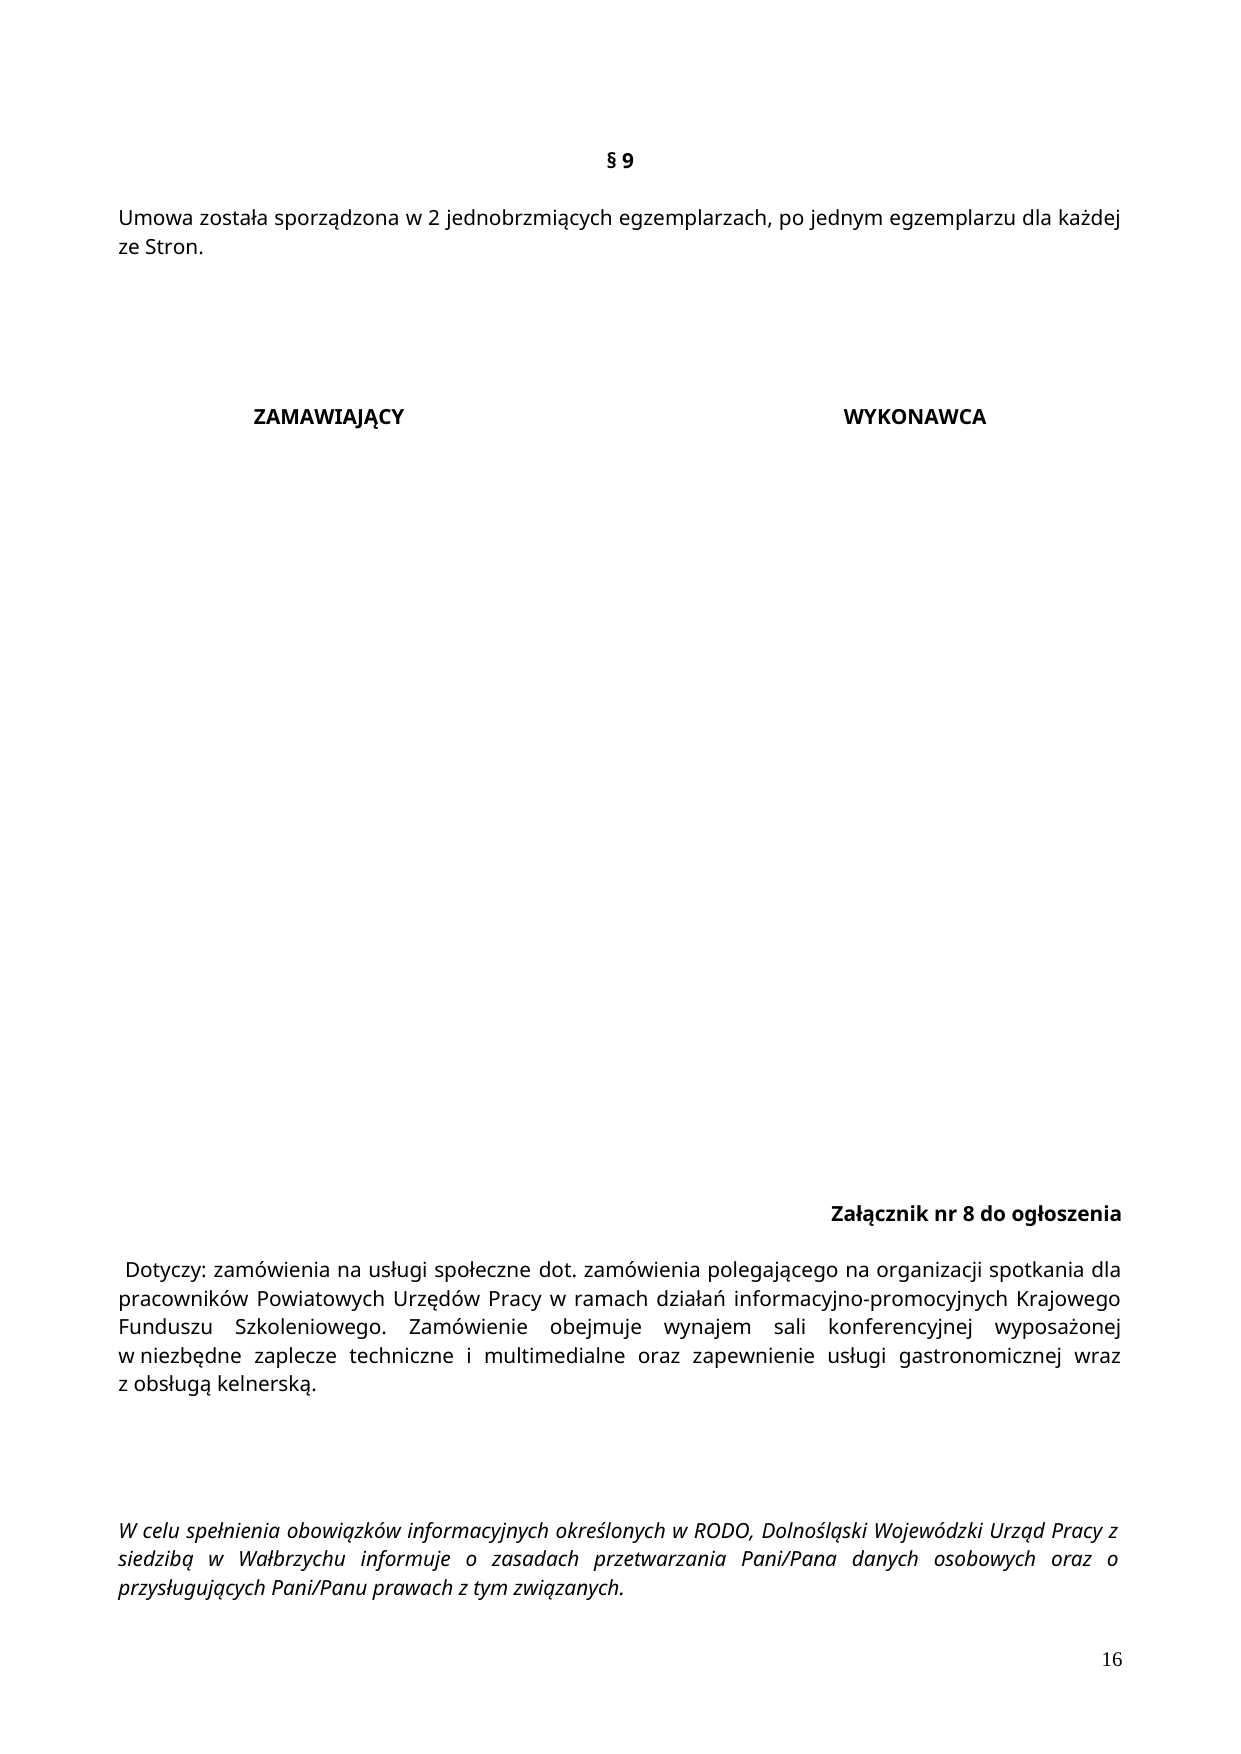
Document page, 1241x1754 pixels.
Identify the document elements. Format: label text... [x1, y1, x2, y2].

text Umowa została sporządzona w 2 jednobrzmiących egzemplarzach, po jednym egzemplarzu dla każdej ze Stron. [118, 203, 1122, 260]
text § 9 [118, 147, 1122, 175]
text ZAMAWIAJĄCY WYKONAWCA [118, 402, 1122, 431]
text Załącznik nr 8 do ogłoszenia [118, 1199, 1122, 1227]
text W celu spełnienia obowiązków informacyjnych określonych w RODO, Dolnośląski Wojewódzki Urząd Pracy z siedzibą w Wałbrzychu informuje o zasadach przetwarzania Pani/Pana danych osobowych oraz o przysługujących Pani/Panu prawach z tym związanych. [118, 1516, 1122, 1601]
list Dotyczy: zamówienia na usługi społeczne dot. zamówienia polegającego na organizacji spotkania dla pracowników Powiatowych Urzędów Pracy w ramach działań informacyjno-promocyjnych Krajowego Funduszu Szkoleniowego. Zamówienie obejmuje wynajem sali konferencyjnej wyposażonej w niezbędne zaplecze techniczne i multimedialne oraz zapewnienie usługi gastronomicznej wraz z obsługą kelnerską. [118, 1256, 1122, 1398]
